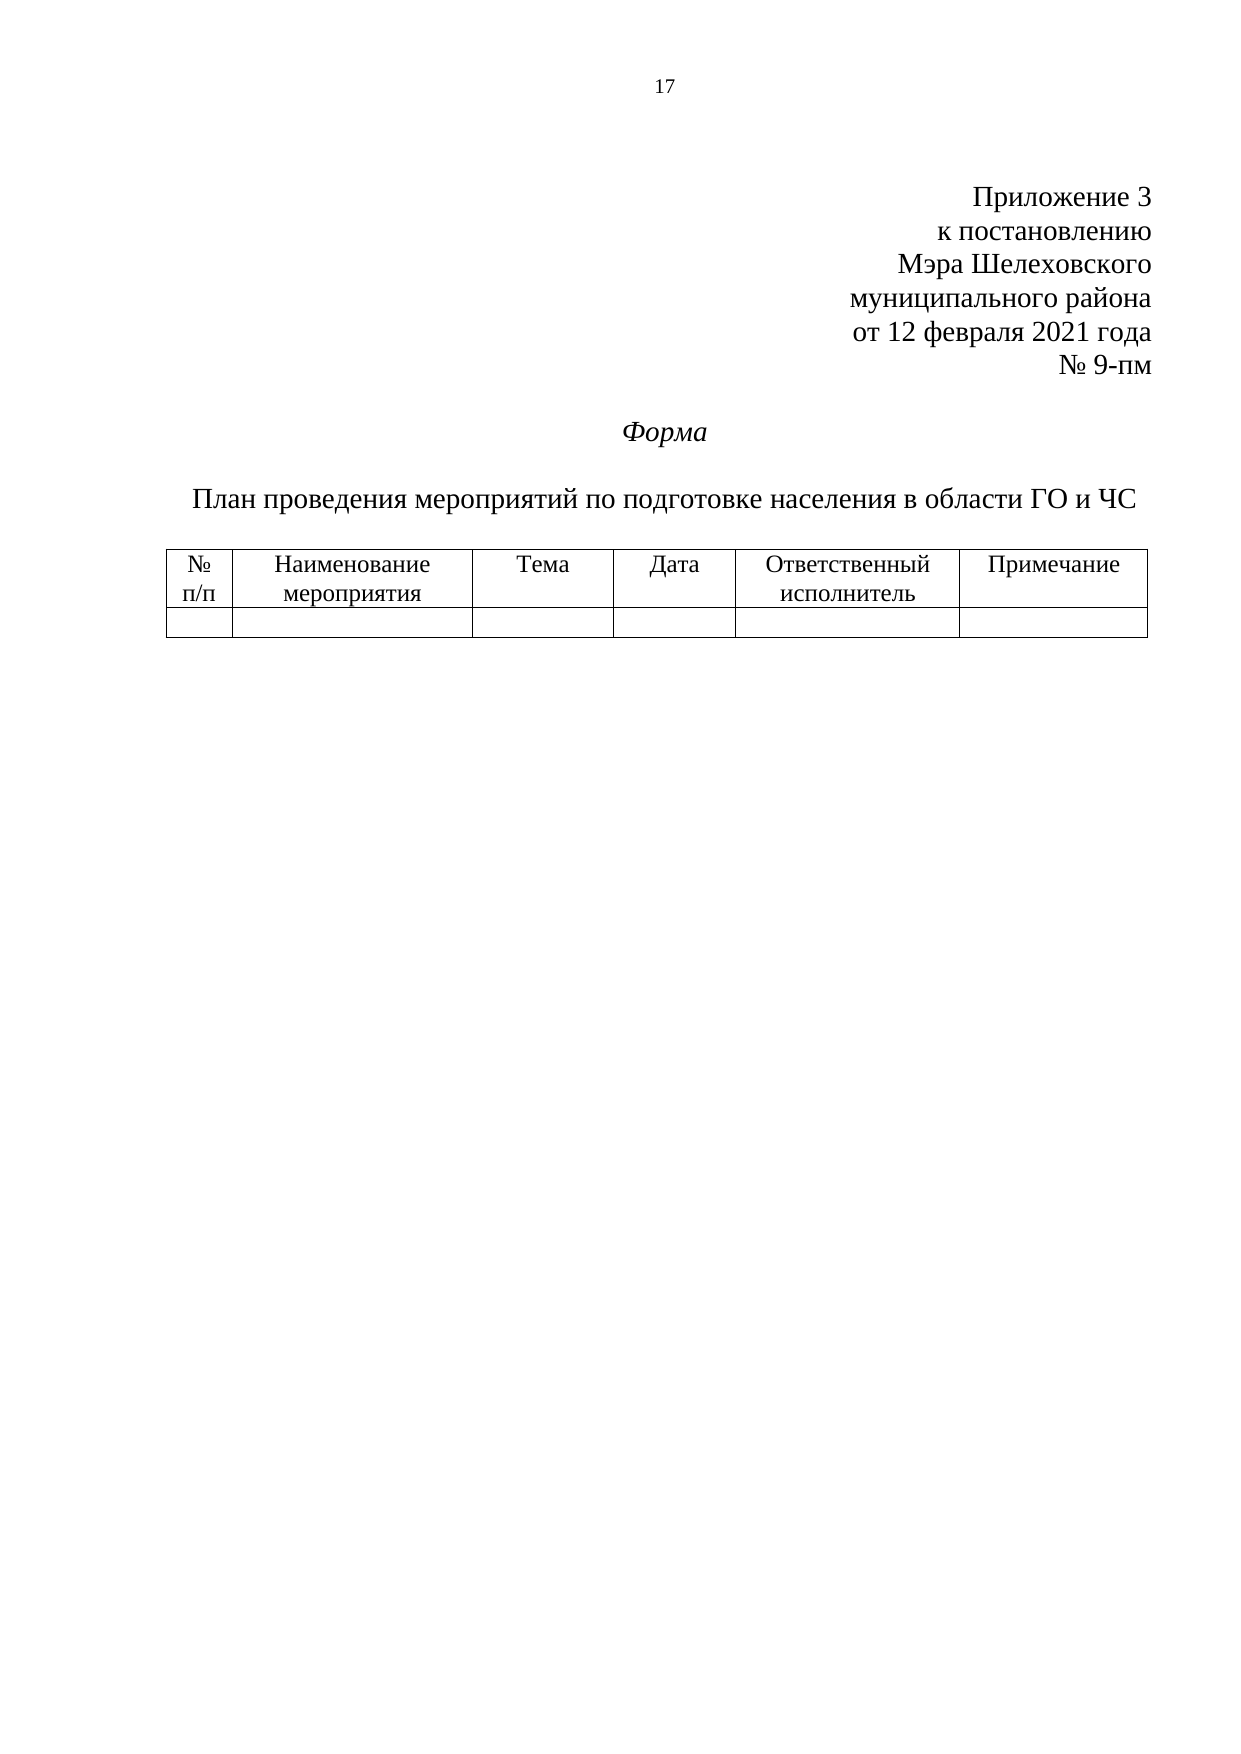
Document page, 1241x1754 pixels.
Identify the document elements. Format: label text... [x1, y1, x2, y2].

table_cell [960, 608, 1147, 637]
text от 12 февраля 2021 года № 9-пм [827, 314, 1152, 381]
table_cell [736, 608, 959, 637]
table_cell [233, 608, 472, 637]
table_header Примечание [960, 550, 1147, 607]
table_header Ответственный исполнитель [736, 550, 959, 607]
text План проведения мероприятий по подготовке населения в области ГО и ЧС [177, 481, 1152, 515]
table_cell [614, 608, 735, 637]
text Приложение 3 [177, 179, 1152, 213]
table_header Наименование мероприятия [233, 550, 472, 607]
table_cell [167, 608, 232, 637]
table_header Дата [614, 550, 735, 607]
text Форма [177, 414, 1152, 448]
table_cell [473, 608, 613, 637]
table_header Тема [473, 550, 613, 607]
text Мэра Шелеховского муниципального района [827, 247, 1152, 314]
text к постановлению [827, 213, 1152, 247]
table_header № п/п [167, 550, 232, 607]
